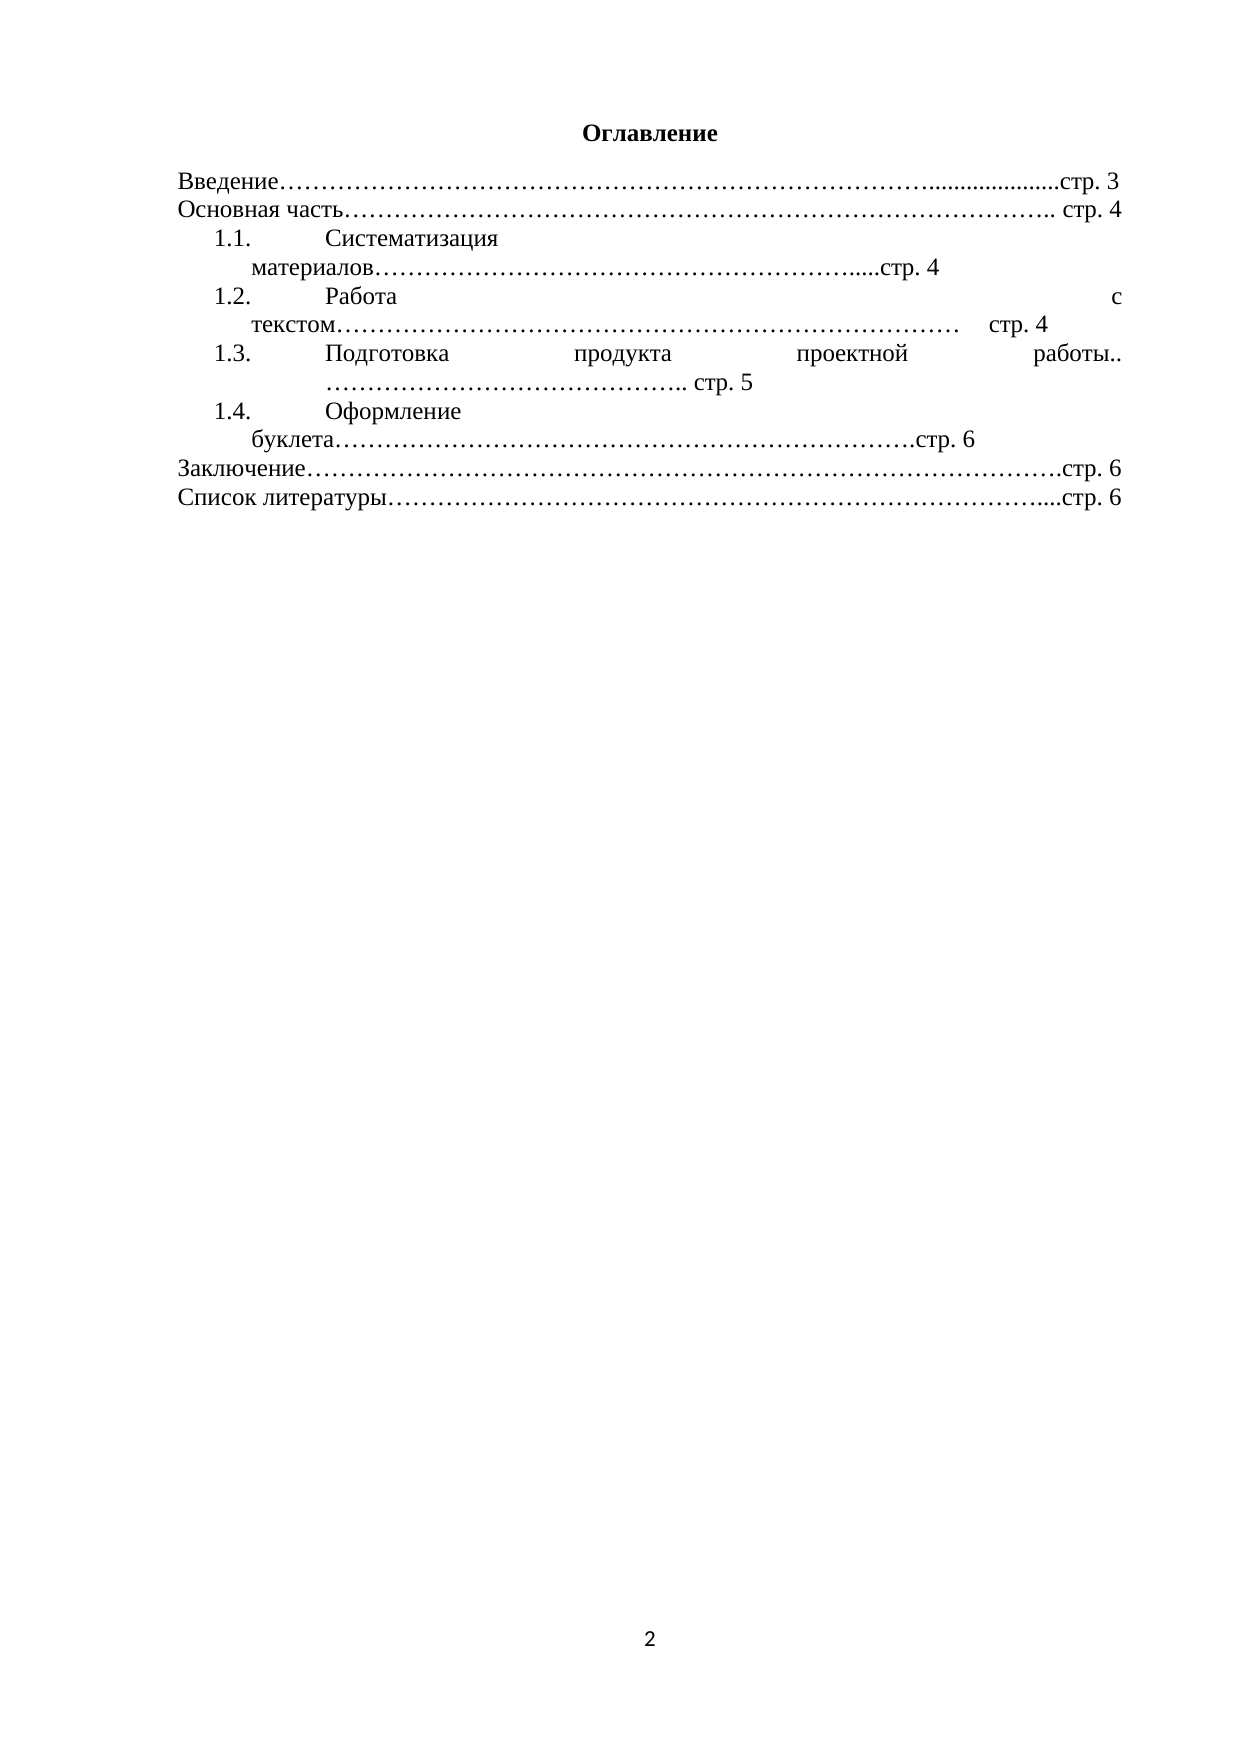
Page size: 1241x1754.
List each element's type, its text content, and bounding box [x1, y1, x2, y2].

text Основная часть………………………………………………………………………….. стр. 4 [177, 194, 1122, 223]
list Систематизация материалов………………………………………………….....стр. 4 [213, 223, 1122, 281]
text Список литературы……………………………………………………………………....стр. 6 [177, 482, 1122, 511]
list Подготовка продукта проектной работы.. …………………………………….. стр. 5 [213, 338, 1122, 396]
text Введение…………………………………………………………………….....................стр. 3 [177, 166, 1122, 194]
text Заключение……………………………………………………………………………….стр. 6 [177, 453, 1122, 482]
list Работа с текстом………………………………………………………………… стр. 4 [213, 281, 1122, 338]
text Оглавление [177, 118, 1122, 147]
list Оформление буклета…………………………………………………………….стр. 6 [213, 396, 1122, 453]
